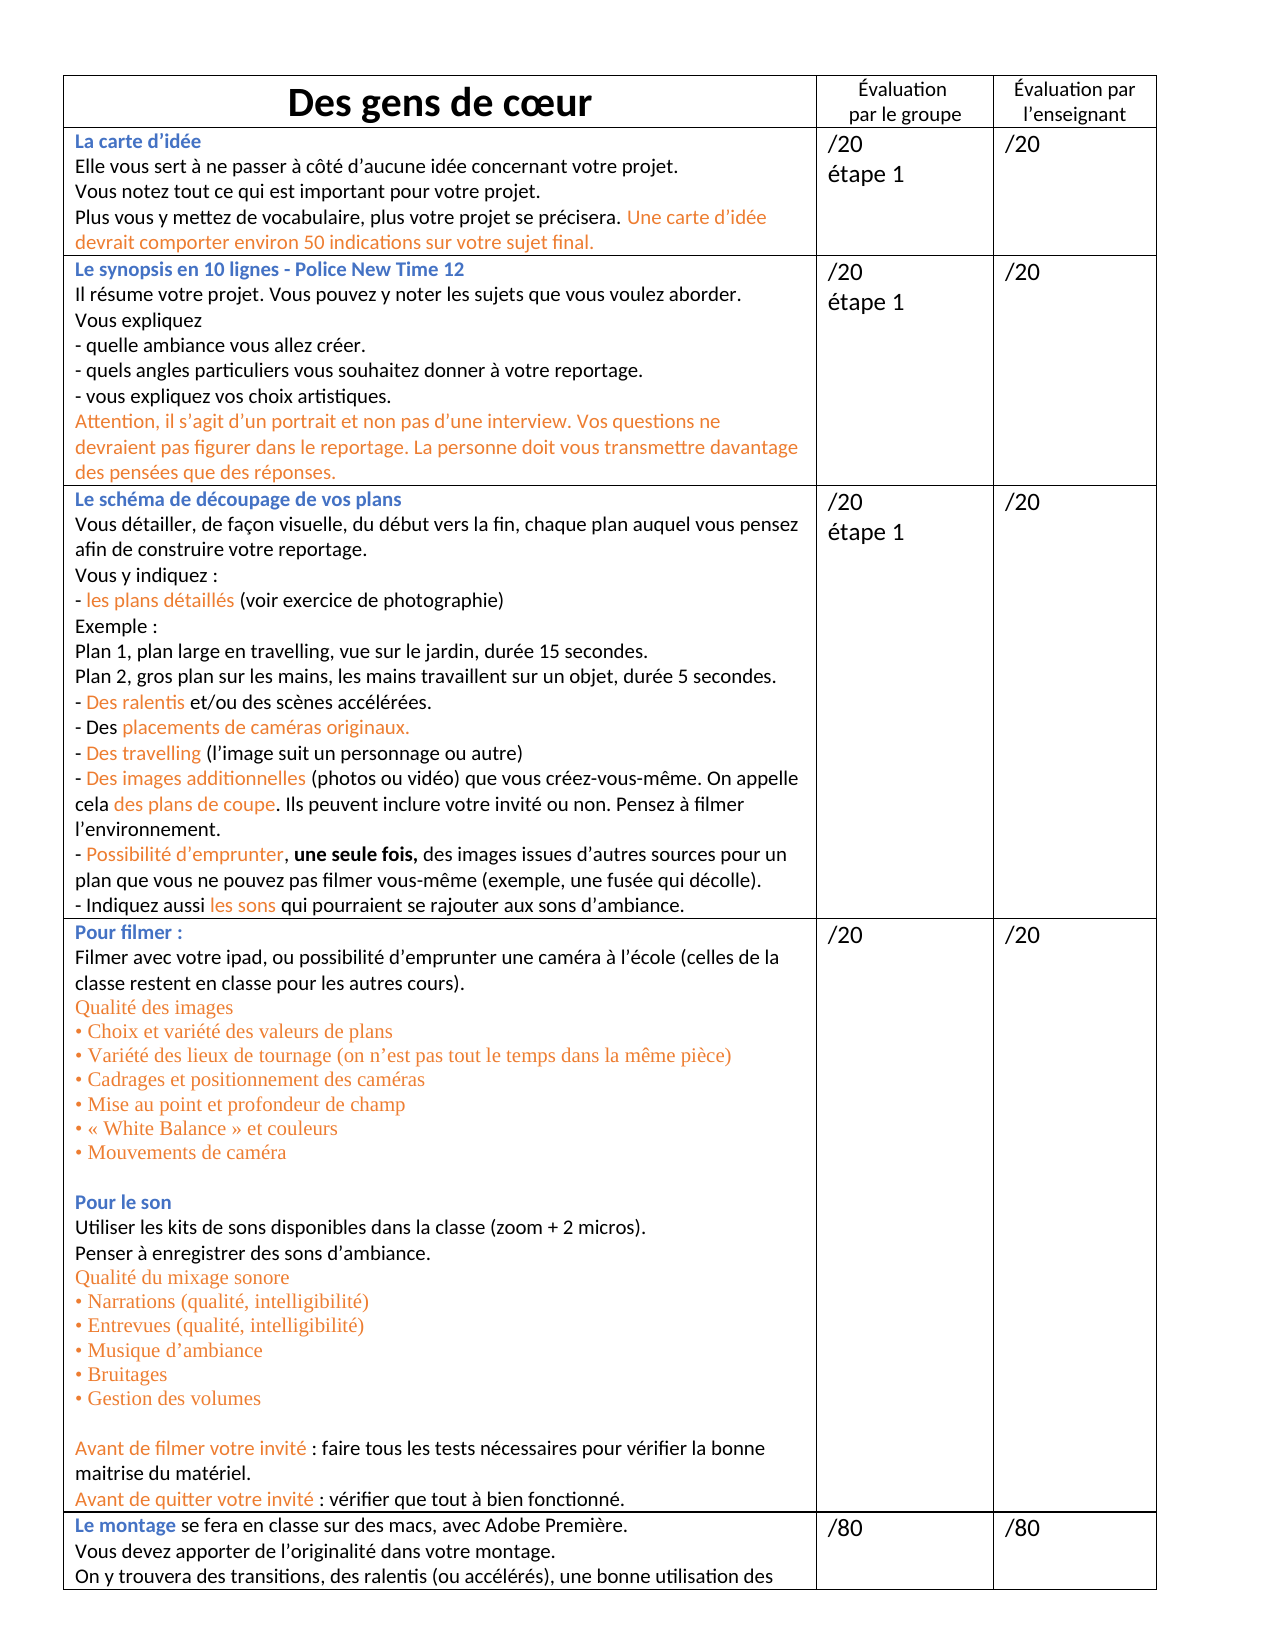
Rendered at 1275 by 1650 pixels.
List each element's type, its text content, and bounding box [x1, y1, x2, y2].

table_cell /20 étape 1 [817, 486, 993, 918]
table_cell /20 [994, 486, 1156, 918]
table_cell Pour filmer : Filmer avec votre ipad, ou possibilité d’emprunter une caméra à l’école (celles de la classe restent en classe pour les autres cours). Qualité des images • Choix et variété des valeurs de plans • Variété des lieux de tournage (on n’est pas tout le temps dans la même pièce) • Cadrages et positionnement des caméras • Mise au point et profondeur de champ • « White Balance » et couleurs • Mouvements de caméra Pour le son Utiliser les kits de sons disponibles dans la classe (zoom + 2 micros). Penser à enregistrer des sons d’ambiance. Qualité du mixage sonore • Narrations (qualité, intelligibilité) • Entrevues (qualité, intelligibilité) • Musique d’ambiance • Bruitages • Gestion des volumes Avant de filmer votre invité : faire tous les tests nécessaires pour vérifier la bonne maitrise du matériel. Avant de quitter votre invité : vérifier que tout à bien fonctionné. [64, 919, 816, 1511]
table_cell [64, 1513, 816, 1589]
table_cell La carte d’idée Elle vous sert à ne passer à côté d’aucune idée concernant votre projet. Vous notez tout ce qui est important pour votre projet. Plus vous y mettez de vocabulaire, plus votre projet se précisera. Une carte d’idée devrait comporter environ 50 indications sur votre sujet final. [64, 128, 816, 255]
table_cell /80 [994, 1513, 1156, 1589]
table_cell /20 [817, 919, 993, 1511]
table_header Évaluation par le groupe [817, 76, 993, 127]
table_header Des gens de cœur [64, 76, 816, 127]
table_cell /20 [994, 256, 1156, 485]
table_cell /20 [994, 919, 1156, 1511]
table_cell /20 [994, 128, 1156, 255]
table_header Évaluation par l’enseignant [994, 76, 1156, 127]
table_cell Le synopsis en 10 lignes - Police New Time 12 Il résume votre projet. Vous pouvez y noter les sujets que vous voulez aborder. Vous expliquez - quelle ambiance vous allez créer. - quels angles particuliers vous souhaitez donner à votre reportage. - vous expliquez vos choix artistiques. Attention, il s’agit d’un portrait et non pas d’une interview. Vos questions ne devraient pas figurer dans le reportage. La personne doit vous transmettre davantage des pensées que des réponses. [64, 256, 816, 485]
table_cell /20 étape 1 [817, 128, 993, 255]
table_cell /20 étape 1 [817, 256, 993, 485]
table_cell Le schéma de découpage de vos plans Vous détailler, de façon visuelle, du début vers la fin, chaque plan auquel vous pensez afin de construire votre reportage. Vous y indiquez : - les plans détaillés (voir exercice de photographie) Exemple : Plan 1, plan large en travelling, vue sur le jardin, durée 15 secondes. Plan 2, gros plan sur les mains, les mains travaillent sur un objet, durée 5 secondes. - Des ralentis et/ou des scènes accélérées. - Des placements de caméras originaux. - Des travelling (l’image suit un personnage ou autre) - Des images additionnelles (photos ou vidéo) que vous créez-vous-même. On appelle cela des plans de coupe. Ils peuvent inclure votre invité ou non. Pensez à filmer l’environnement. - Possibilité d’emprunter, une seule fois, des images issues d’autres sources pour un plan que vous ne pouvez pas filmer vous-même (exemple, une fusée qui décolle). - Indiquez aussi les sons qui pourraient se rajouter aux sons d’ambiance. [64, 486, 816, 918]
table_cell /80 [817, 1513, 993, 1589]
